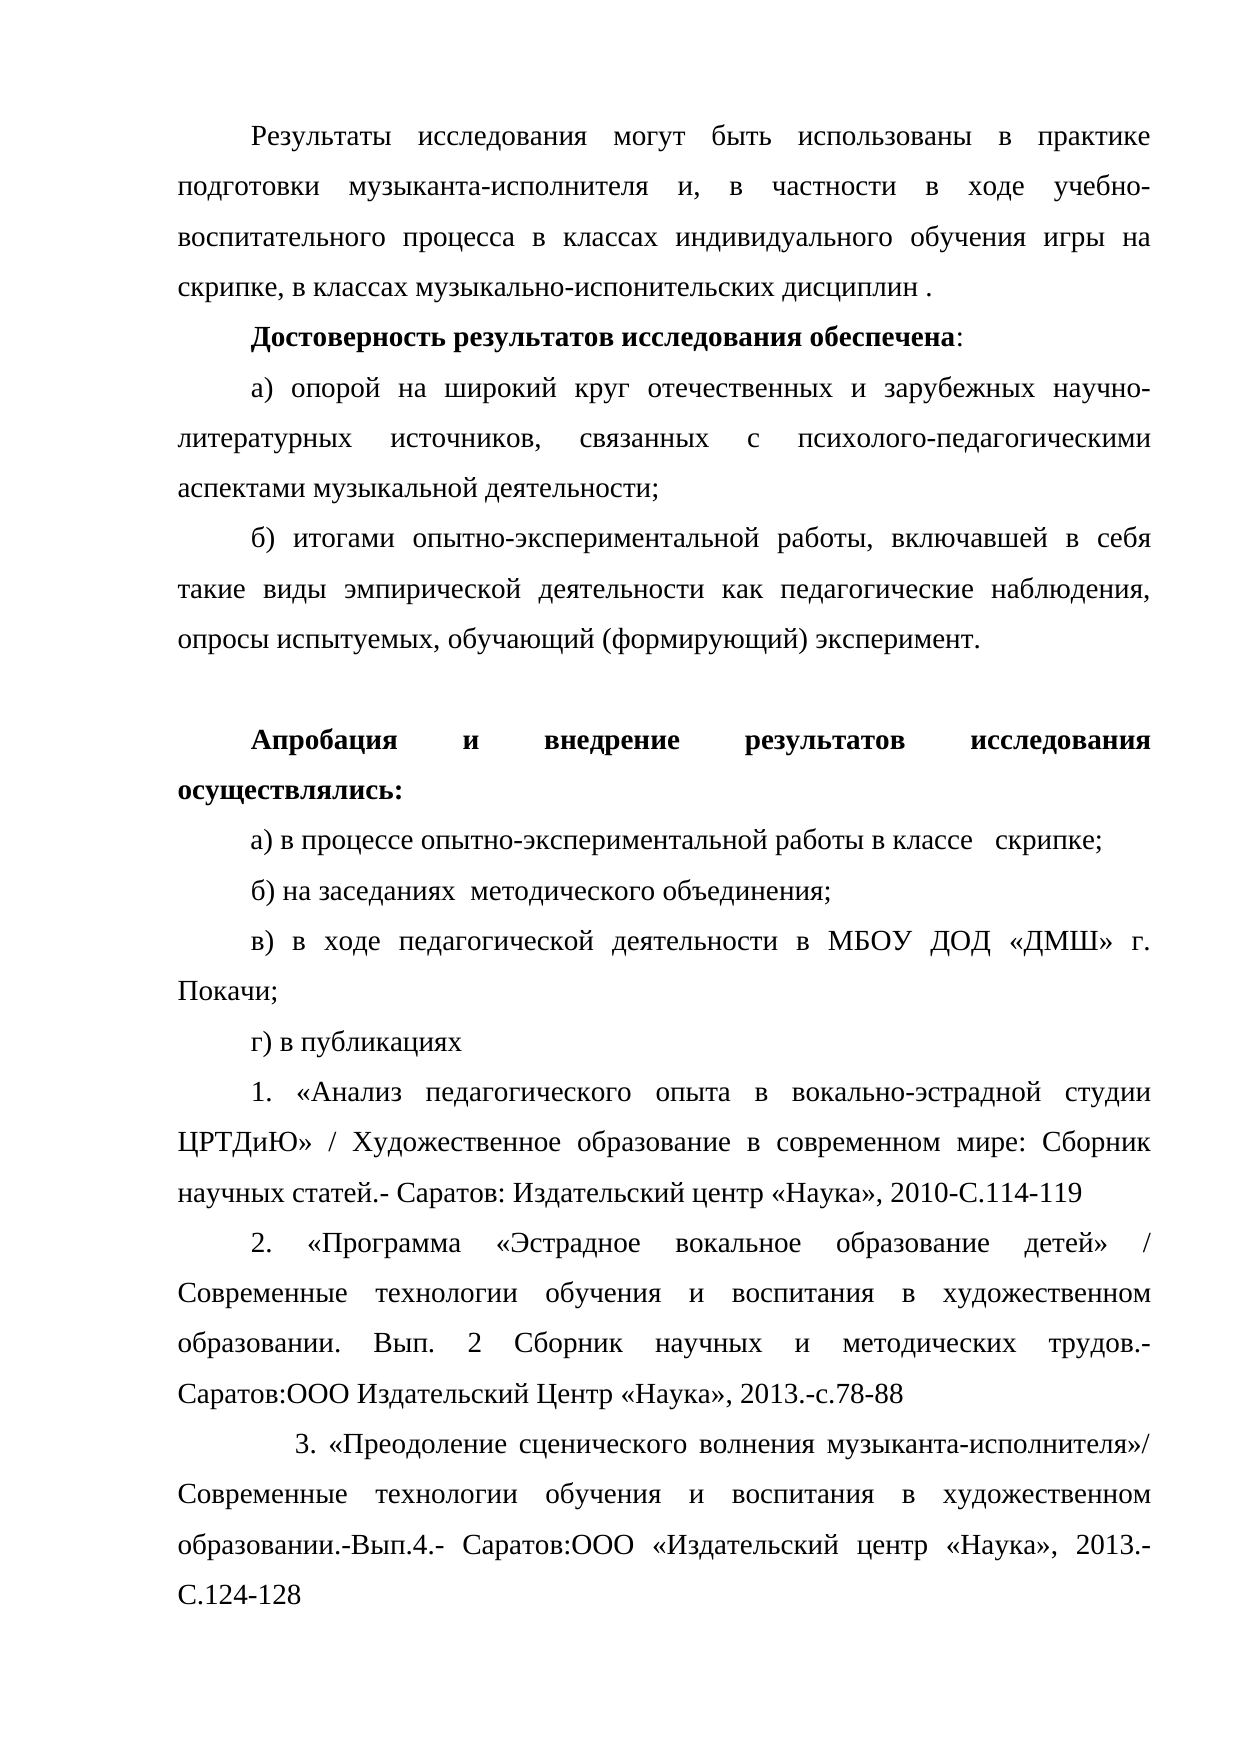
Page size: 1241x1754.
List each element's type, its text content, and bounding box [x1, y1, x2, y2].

text б) на заседаниях методического объединения; [177, 873, 1152, 906]
text Достоверность результатов исследования обеспечена: [177, 319, 1152, 353]
text 1. «Анализ педагогического опыта в вокально-эстрадной студии ЦРТДиЮ» / Художественное образование в современном мире: Сборник научных статей.- Саратов: Издательский центр «Наука», 2010-С.114-119 [177, 1074, 1152, 1208]
text Апробация и внедрение результатов исследования осуществлялись: [177, 722, 1152, 806]
text в) в ходе педагогической деятельности в МБОУ ДОД «ДМШ» г. Покачи; [177, 923, 1152, 1007]
text а) опорой на широкий круг отечественных и зарубежных научно-литературных источников, связанных с психолого-педагогическими аспектами музыкальной деятельности; [177, 370, 1152, 504]
text 3. «Преодоление сценического волнения музыканта-исполнителя»/ Современные технологии обучения и воспитания в художественном образовании.-Вып.4.- Саратов:ООО «Издательский центр «Наука», 2013.-С.124-128 [177, 1426, 1152, 1611]
text а) в процессе опытно-экспериментальной работы в классе скрипке; [177, 822, 1152, 856]
text г) в публикациях [177, 1024, 1152, 1057]
text Результаты исследования могут быть использованы в практике подготовки музыканта-исполнителя и, в частности в ходе учебно-воспитательного процесса в классах индивидуального обучения игры на скрипке, в классах музыкально-испонительских дисциплин . [177, 118, 1152, 303]
text 2. «Программа «Эстрадное вокальное образование детей» / Современные технологии обучения и воспитания в художественном образовании. Вып. 2 Сборник научных и методических трудов.- Саратов:ООО Издательский Центр «Наука», 2013.-с.78-88 [177, 1225, 1152, 1409]
text б) итогами опытно-экспериментальной работы, включавшей в себя такие виды эмпирической деятельности как педагогические наблюдения, опросы испытуемых, обучающий (формирующий) эксперимент. [177, 521, 1152, 655]
